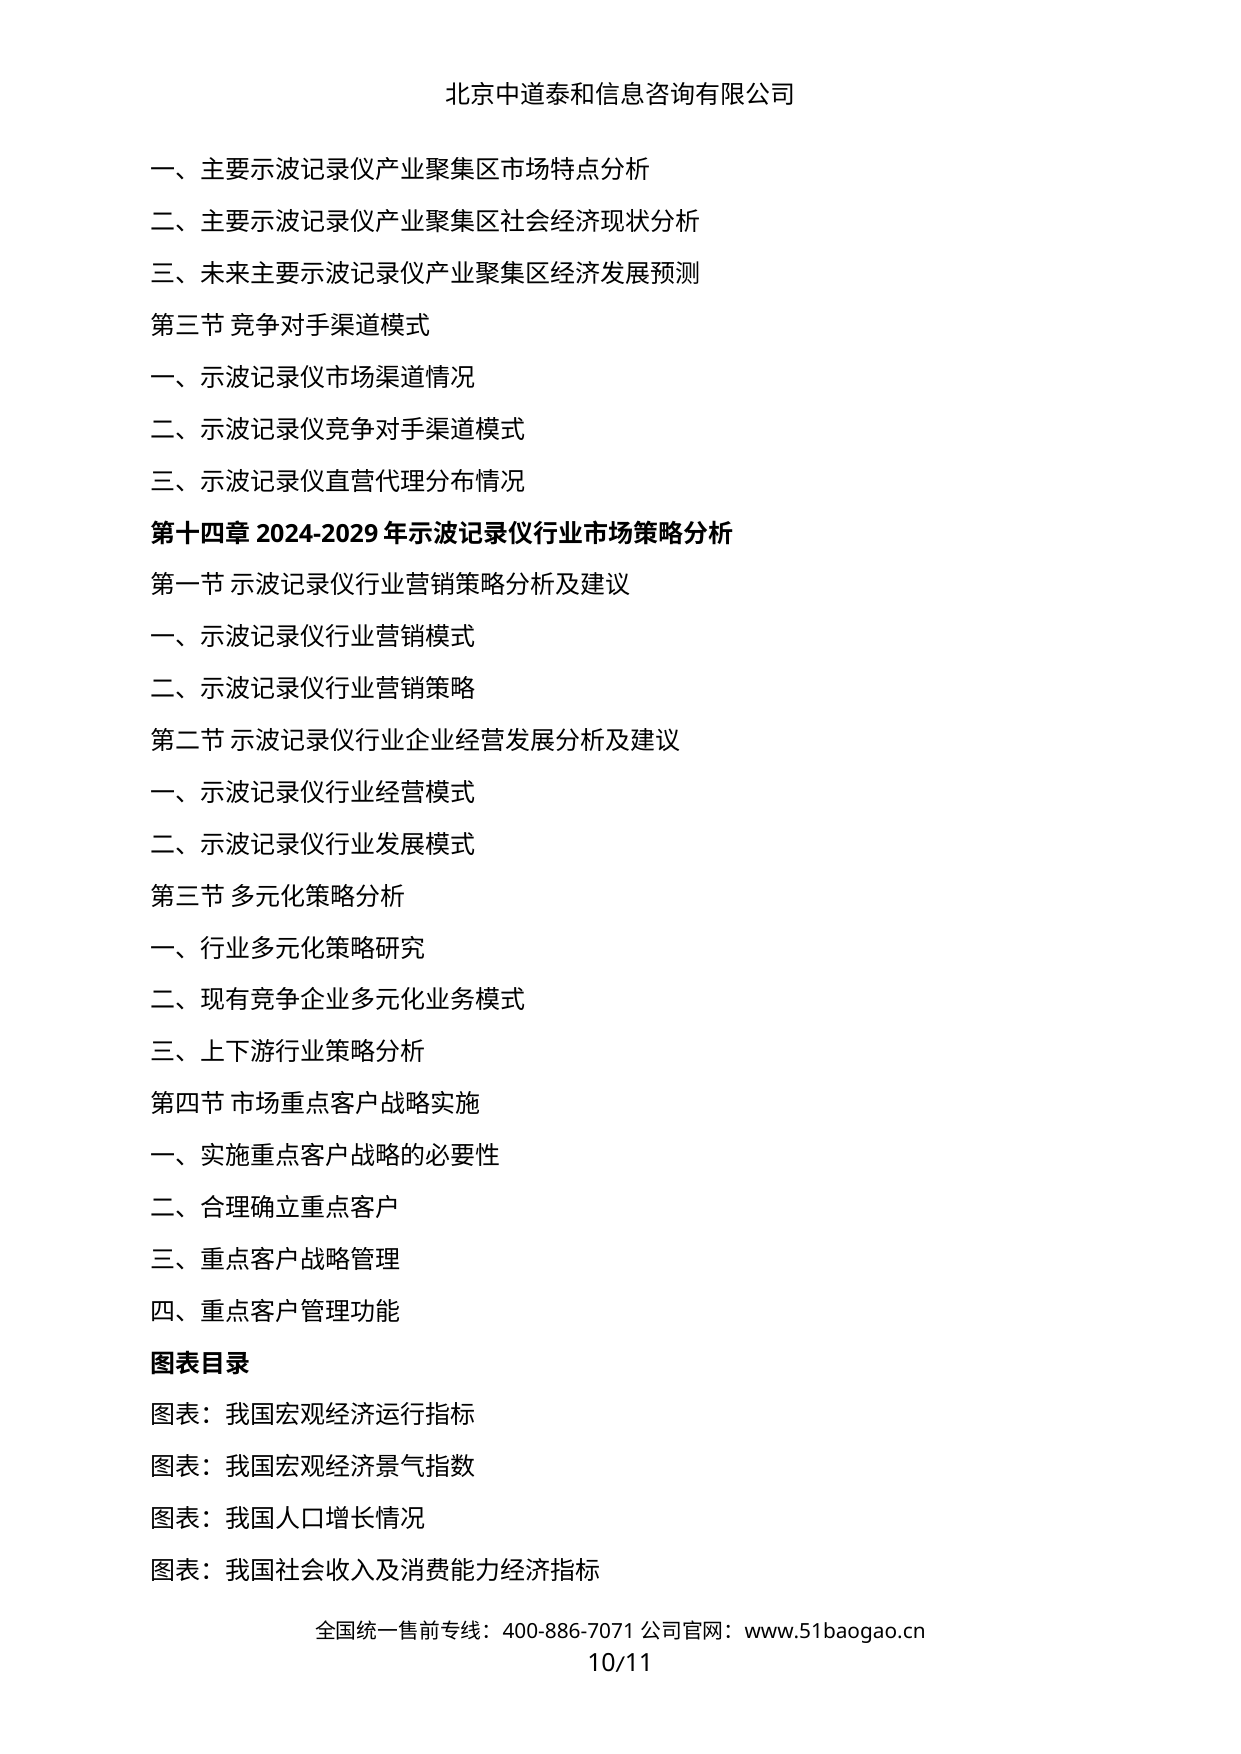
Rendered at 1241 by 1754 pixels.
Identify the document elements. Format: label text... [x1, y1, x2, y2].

text 第二节 示波记录仪行业企业经营发展分析及建议 [150, 721, 1090, 757]
text 二、示波记录仪行业发展模式 [150, 824, 1090, 861]
text 三、示波记录仪直营代理分布情况 [150, 461, 1090, 497]
text 一、示波记录仪行业营销模式 [150, 617, 1090, 653]
text 一、主要示波记录仪产业聚集区市场特点分析 [150, 150, 1090, 186]
text 一、实施重点客户战略的必要性 [150, 1136, 1090, 1172]
text 图表：我国宏观经济景气指数 [150, 1447, 1090, 1483]
text 四、重点客户管理功能 [150, 1291, 1090, 1327]
text 图表：我国宏观经济运行指标 [150, 1395, 1090, 1431]
text 三、未来主要示波记录仪产业聚集区经济发展预测 [150, 254, 1090, 290]
text 一、行业多元化策略研究 [150, 928, 1090, 964]
text 二、合理确立重点客户 [150, 1187, 1090, 1224]
text 图表目录 [150, 1343, 1090, 1379]
text 图表：我国人口增长情况 [150, 1499, 1090, 1535]
text 二、现有竞争企业多元化业务模式 [150, 980, 1090, 1016]
text 第一节 示波记录仪行业营销策略分析及建议 [150, 565, 1090, 601]
text 二、主要示波记录仪产业聚集区社会经济现状分析 [150, 202, 1090, 238]
text 图表：我国社会收入及消费能力经济指标 [150, 1551, 1090, 1587]
text 三、上下游行业策略分析 [150, 1032, 1090, 1068]
text 二、示波记录仪竞争对手渠道模式 [150, 409, 1090, 446]
text 二、示波记录仪行业营销策略 [150, 669, 1090, 705]
text 第三节 竞争对手渠道模式 [150, 306, 1090, 342]
text 第三节 多元化策略分析 [150, 876, 1090, 912]
text 一、示波记录仪行业经营模式 [150, 772, 1090, 809]
text 第四节 市场重点客户战略实施 [150, 1084, 1090, 1120]
text 三、重点客户战略管理 [150, 1239, 1090, 1276]
text 第十四章 2024-2029年示波记录仪行业市场策略分析 [150, 513, 1090, 549]
text 一、示波记录仪市场渠道情况 [150, 357, 1090, 394]
